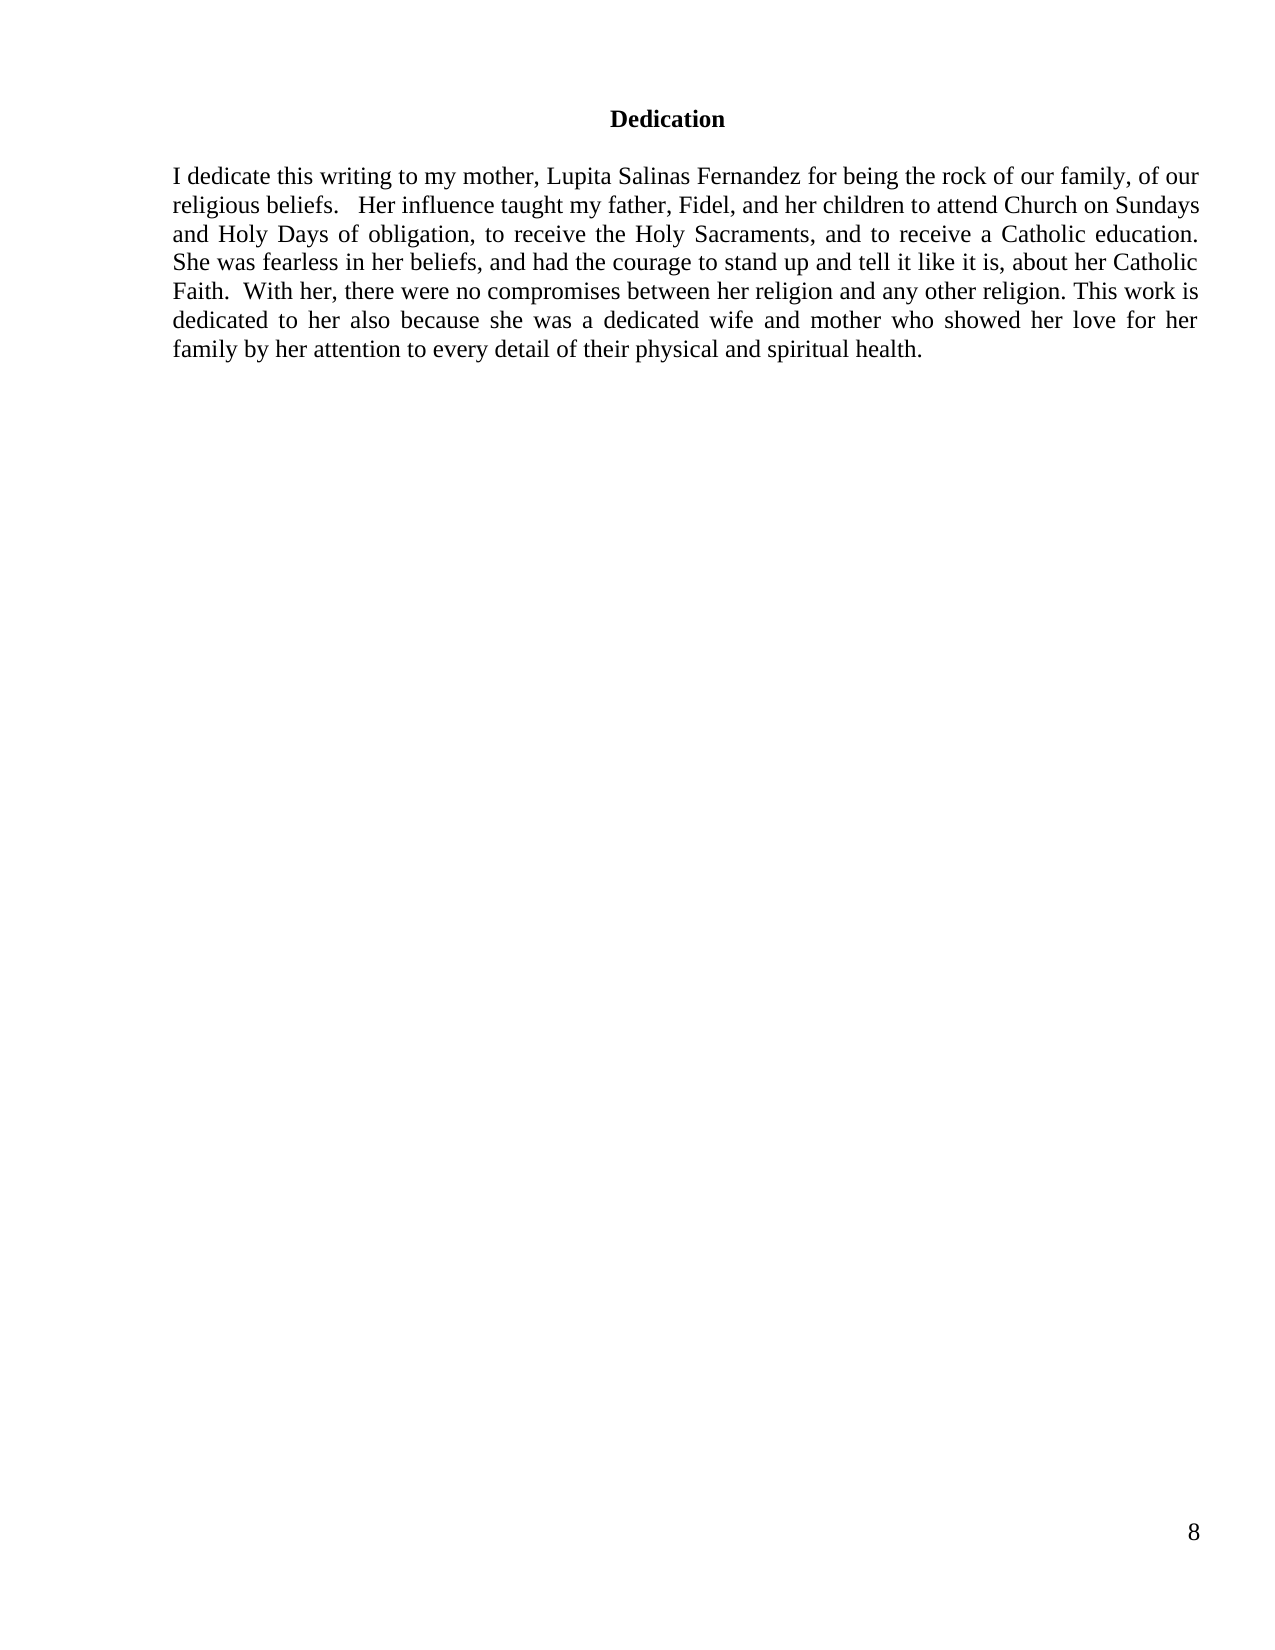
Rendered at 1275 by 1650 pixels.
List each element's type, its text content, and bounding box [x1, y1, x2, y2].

text I dedicate this writing to my mother, Lupita Salinas Fernandez for being the rock of our family, of our religious beliefs. Her influence taught my father, Fidel, and her children to attend Church on Sundays and Holy Days of obligation, to receive the Holy Sacraments, and to receive a Catholic education. She was fearless in her beliefs, and had the courage to stand up and tell it like it is, about her Catholic Faith. With her, there were no compromises between her religion and any other religion. This work is dedicated to her also because she was a dedicated wife and mother who showed her love for her family by her attention to every detail of their physical and spiritual health. [172, 161, 1200, 362]
text Dedication [135, 104, 1200, 132]
